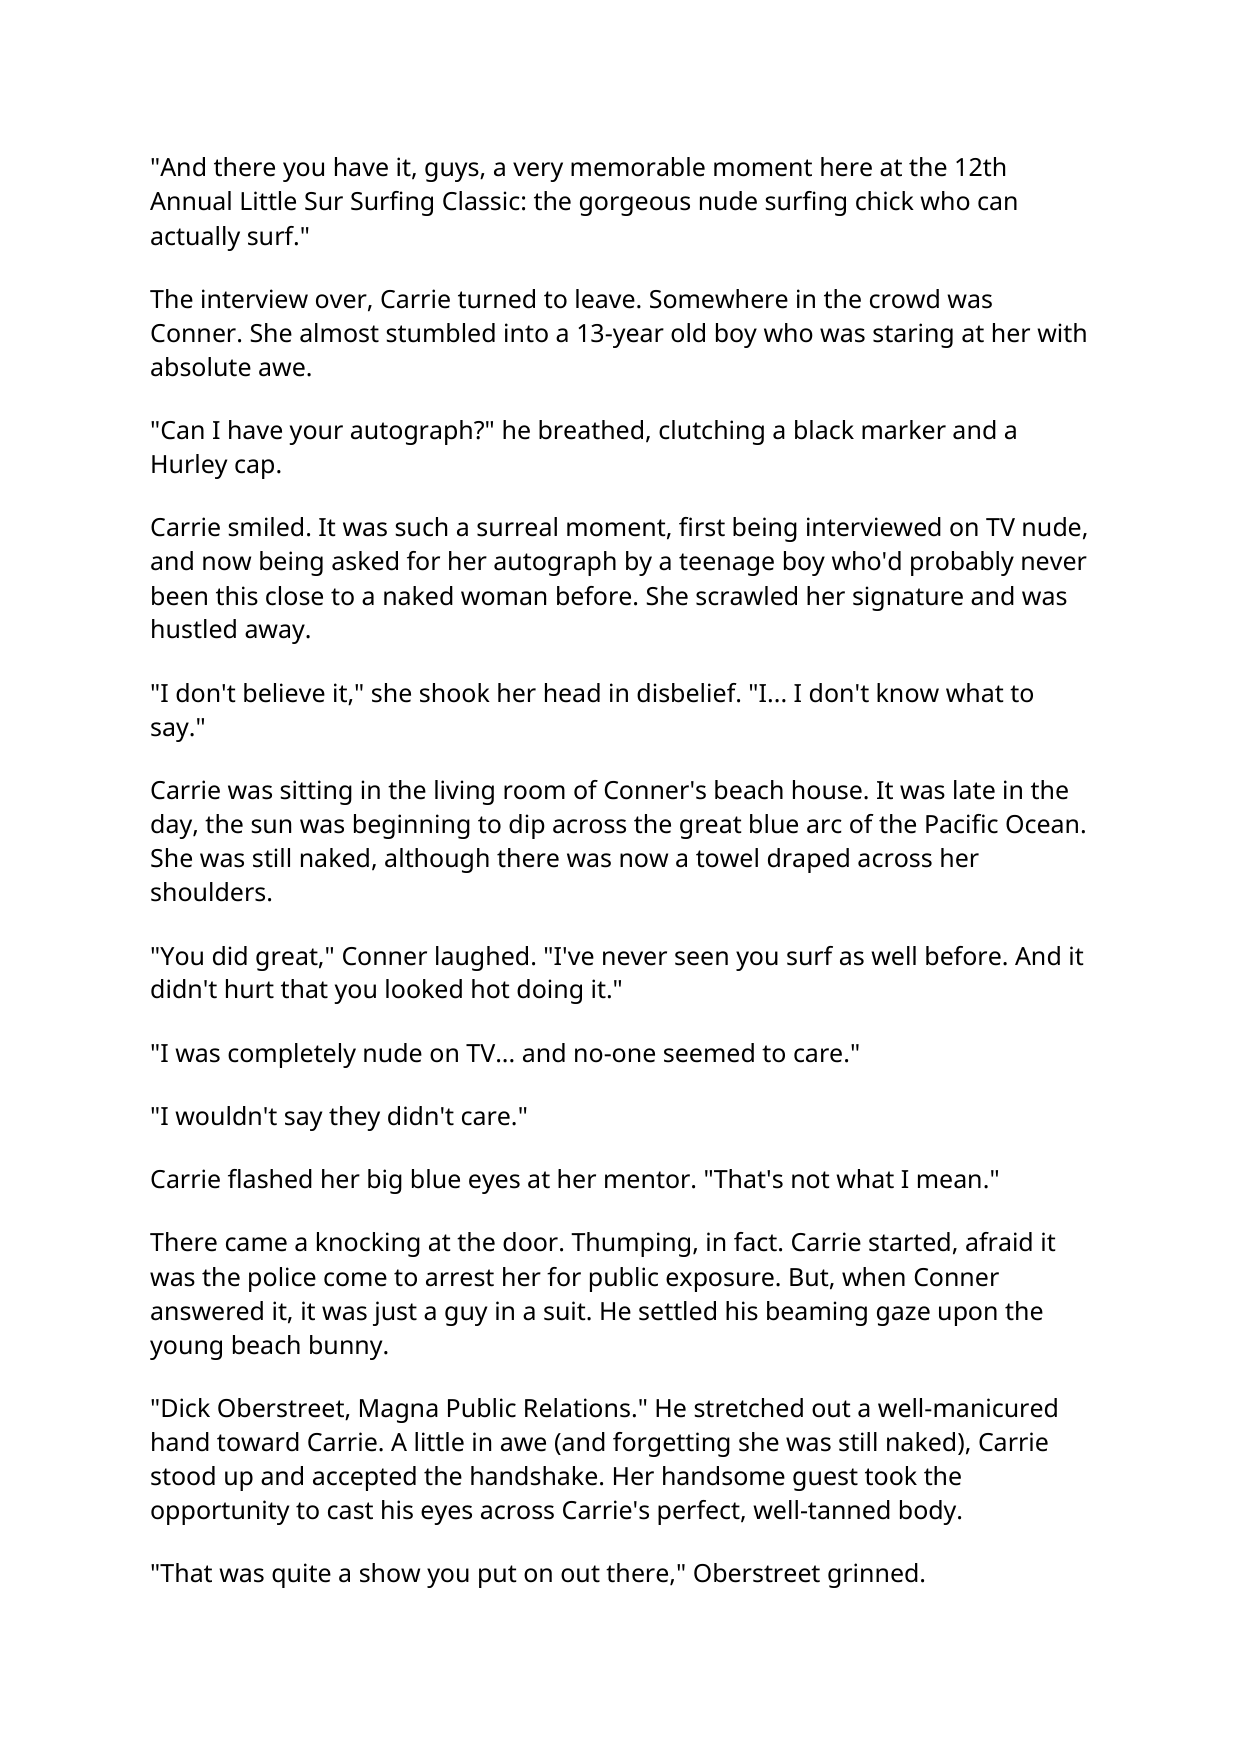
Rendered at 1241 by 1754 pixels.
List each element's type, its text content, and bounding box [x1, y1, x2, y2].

text "Can I have your autograph?" he breathed, clutching a black marker and a Hurley cap. [150, 413, 1090, 481]
text "I wouldn't say they didn't care." [150, 1099, 1090, 1133]
text "Dick Oberstreet, Magna Public Relations." He stretched out a well-manicured hand toward Carrie. A little in awe (and forgetting she was still naked), Carrie stood up and accepted the handshake. Her handsome guest took the opportunity to cast his eyes across Carrie's perfect, well-tanned body. [150, 1391, 1090, 1527]
text Carrie flashed her big blue eyes at her mentor. "That's not what I mean." [150, 1162, 1090, 1196]
text There came a knocking at the door. Thumping, in fact. Carrie started, afraid it was the police come to arrest her for public exposure. But, when Conner answered it, it was just a guy in a suit. He settled his beaming gaze upon the young beach bunny. [150, 1225, 1090, 1361]
text "You did great," Conner laughed. "I've never seen you surf as well before. And it didn't hurt that you looked hot doing it." [150, 938, 1090, 1006]
text "I don't believe it," she shook her head in disbelief. "I... I don't know what to say." [150, 675, 1090, 743]
text "I was completely nude on TV... and no-one seemed to care." [150, 1035, 1090, 1069]
text Carrie was sitting in the living room of Conner's beach house. It was late in the day, the sun was beginning to dip across the great blue arc of the Pacific Ocean. She was still naked, although there was now a towel draped across her shoulders. [150, 773, 1090, 909]
text Carrie smiled. It was such a surreal moment, first being interviewed on TV nude, and now being asked for her autograph by a teenage boy who'd probably never been this close to a naked woman before. She scrawled her signature and was hustled away. [150, 510, 1090, 646]
text "That was quite a show you put on out there," Oberstreet grinned. [150, 1556, 1090, 1590]
text "And there you have it, guys, a very memorable moment here at the 12th Annual Little Sur Surfing Classic: the gorgeous nude surfing chick who can actually surf." [150, 150, 1090, 252]
text The interview over, Carrie turned to leave. Somewhere in the crowd was Conner. She almost stumbled into a 13-year old boy who was staring at her with absolute awe. [150, 281, 1090, 383]
